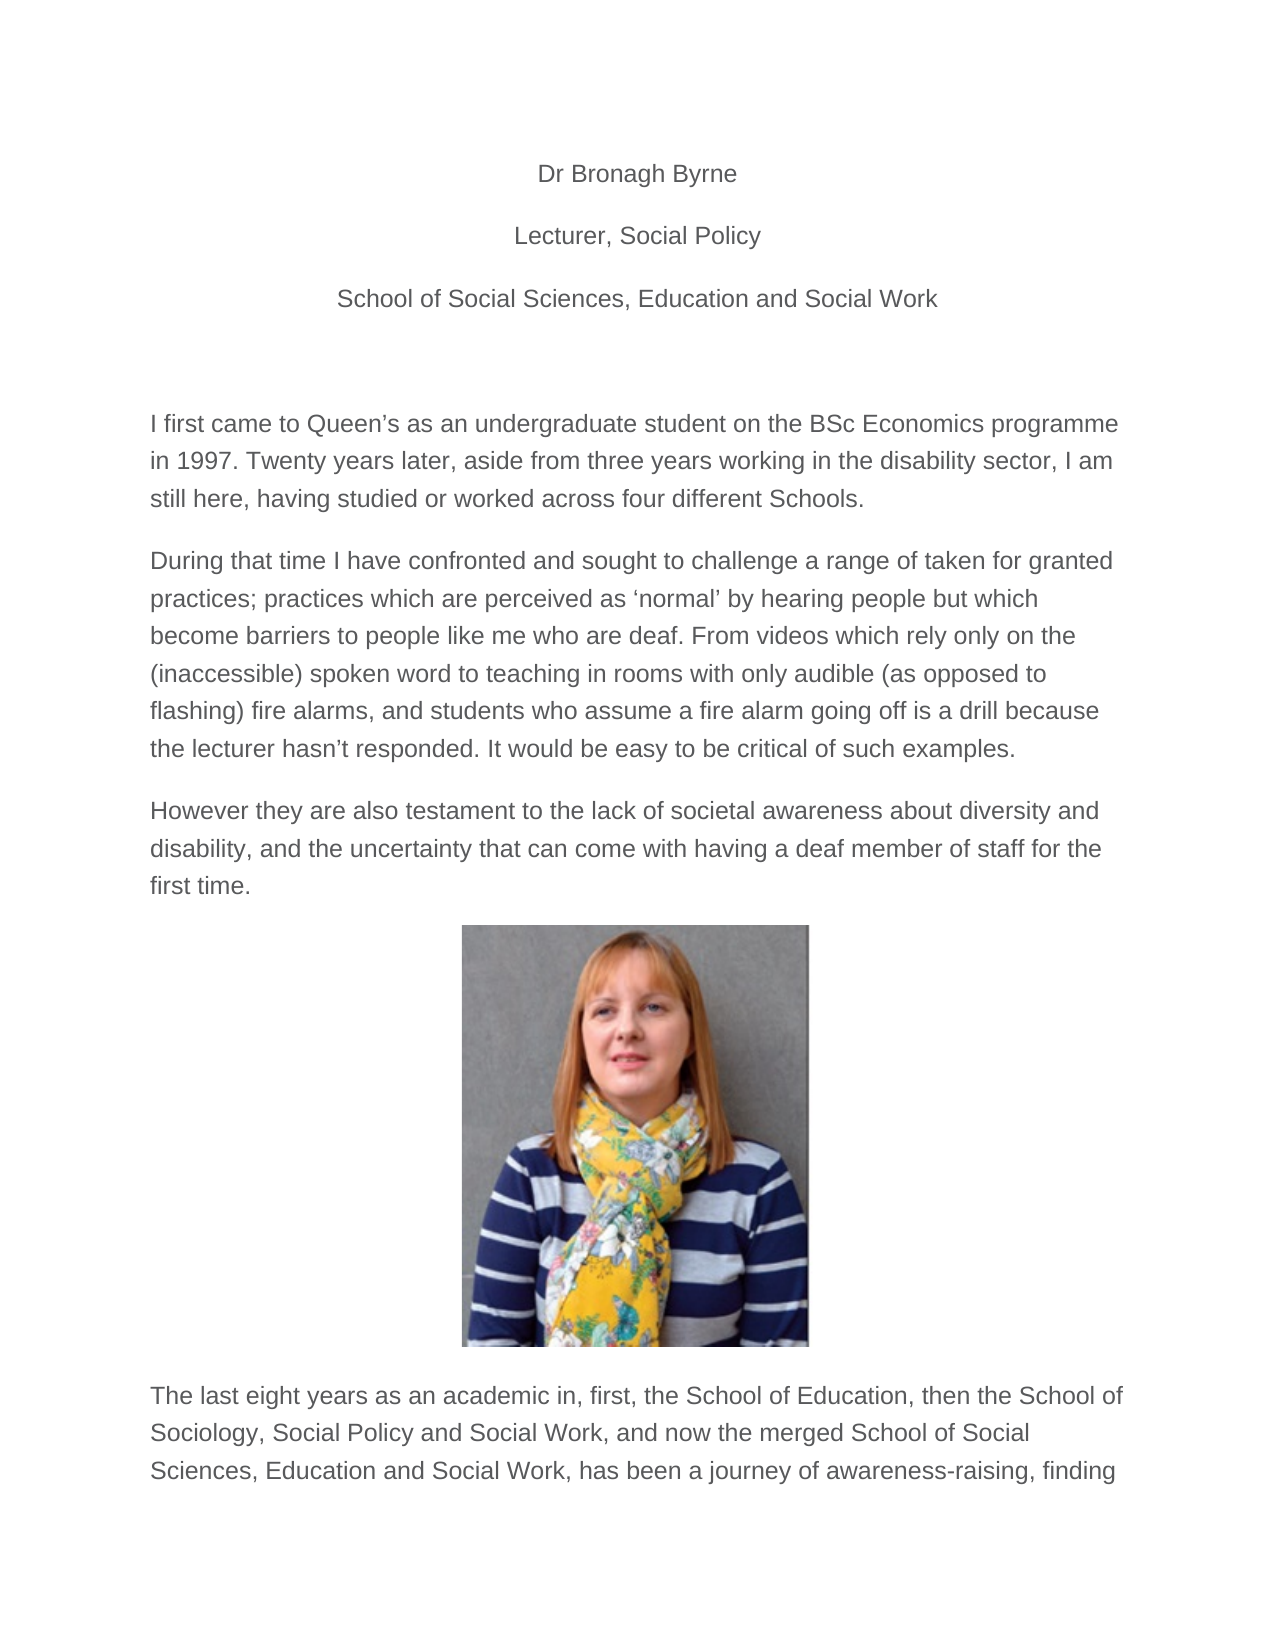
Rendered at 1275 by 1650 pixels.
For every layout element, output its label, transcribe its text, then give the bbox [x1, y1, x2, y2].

text School of Social Sciences, Education and Social Work [150, 275, 1125, 312]
text During that time I have confronted and sought to challenge a range of taken for granted practices; practices which are perceived as ‘normal’ by hearing people but which become barriers to people like me who are deaf. From videos which rely only on the (inaccessible) spoken word to teaching in rooms with only audible (as opposed to flashing) fire alarms, and students who assume a fire alarm going off is a drill because the lecturer hasn’t responded. It would be easy to be critical of such examples. [150, 537, 1125, 762]
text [150, 1372, 1125, 1484]
text However they are also testament to the lack of societal awareness about diversity and disability, and the uncertainty that can come with having a deaf member of staff for the first time. [150, 787, 1125, 900]
text I first came to Queen’s as an undergraduate student on the BSc Economics programme in 1997. Twenty years later, aside from three years working in the disability sector, I am still here, having studied or worked across four different Schools. [150, 400, 1125, 512]
picture [461, 925, 814, 1347]
text Lecturer, Social Policy [150, 212, 1125, 250]
text Dr Bronagh Byrne [150, 150, 1125, 187]
